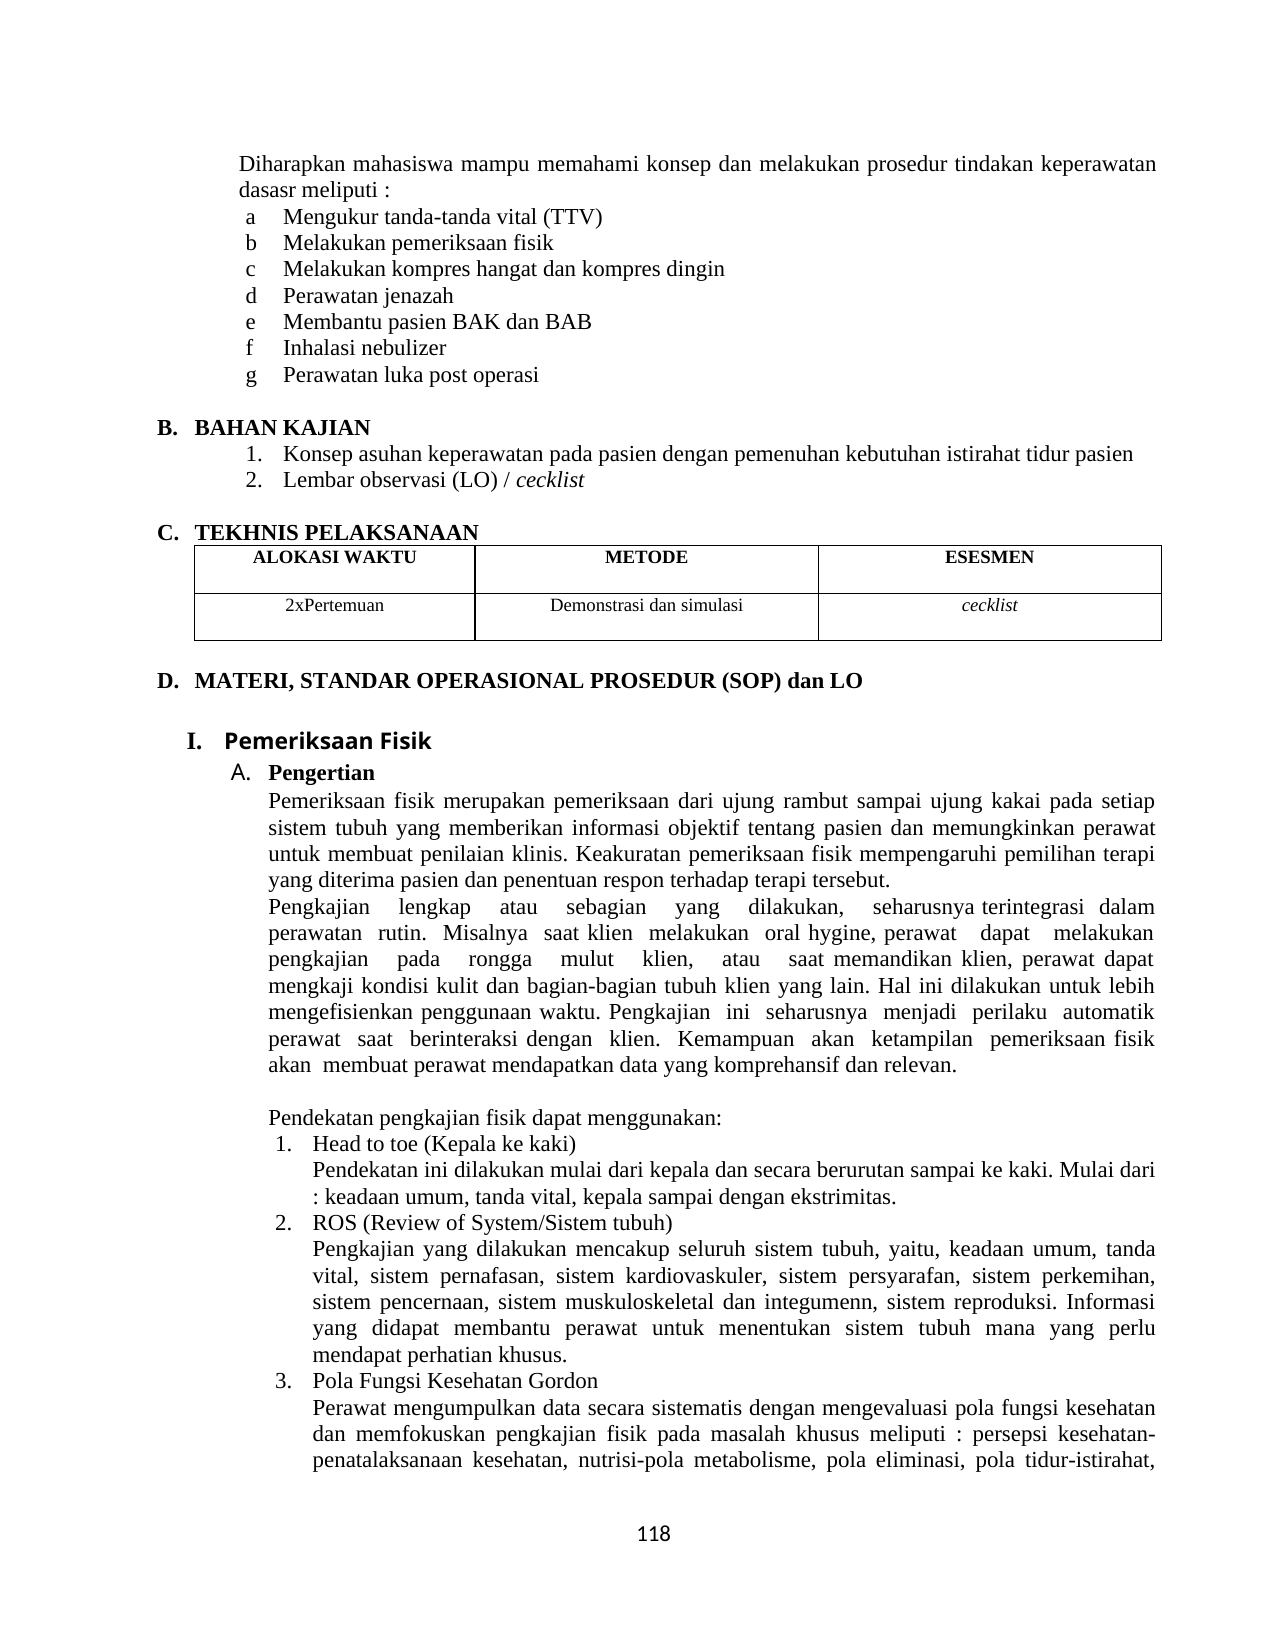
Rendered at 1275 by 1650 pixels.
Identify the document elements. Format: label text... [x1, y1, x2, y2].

list Diharapkan mahasiswa mampu memahami konsep dan melakukan prosedur tindakan keperawatan dasasr meliputi : [239, 150, 1157, 203]
list Pemeriksaan Fisik [186, 725, 1157, 756]
list Pengkajian yang dilakukan mencakup seluruh sistem tubuh, yaitu, keadaan umum, tanda vital, sistem pernafasan, sistem kardiovaskuler, sistem persyarafan, sistem perkemihan, sistem pencernaan, sistem muskuloskeletal dan integumenn, sistem reproduksi. Informasi yang didapat membantu perawat untuk menentukan sistem tubuh mana yang perlu mendapat perhatian khusus. [312, 1235, 1157, 1367]
list Pendekatan ini dilakukan mulai dari kepala dan secara berurutan sampai ke kaki. Mulai dari : keadaan umum, tanda vital, kepala sampai dengan ekstrimitas. [312, 1156, 1157, 1209]
list Pola Fungsi Kesehatan Gordon [275, 1367, 1157, 1393]
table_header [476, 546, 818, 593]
list Pengertian [231, 756, 1157, 787]
list Perawatan jenazah [245, 282, 1157, 308]
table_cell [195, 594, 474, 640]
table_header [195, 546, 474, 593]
list BAHAN KAJIAN [157, 413, 1157, 440]
list Lembar observasi (LO) / cecklist [245, 466, 1157, 493]
list Melakukan kompres hangat dan kompres dingin [245, 255, 1157, 282]
list Head to toe (Kepala ke kaki) [275, 1130, 1157, 1156]
list Konsep asuhan keperawatan pada pasien dengan pemenuhan kebutuhan istirahat tidur pasien [245, 440, 1157, 466]
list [312, 1393, 1157, 1473]
list MATERI, STANDAR OPERASIONAL PROSEDUR (SOP) dan LO [157, 667, 1157, 694]
list Membantu pasien BAK dan BAB [245, 308, 1157, 334]
list Pengkajian lengkap atau sebagian yang dilakukan, seharusnya terintegrasi dalam perawatan rutin. Misalnya saat klien melakukan oral hygine, perawat dapat melakukan pengkajian pada rongga mulut klien, atau saat memandikan klien, perawat dapat mengkaji kondisi kulit dan bagian-bagian tubuh klien yang lain. Hal ini dilakukan untuk lebih mengefisienkan penggunaan waktu. Pengkajian ini seharusnya menjadi perilaku automatik perawat saat berinteraksi dengan klien. Kemampuan akan ketampilan pemeriksaan fisik akan membuat perawat mendapatkan data yang komprehansif dan relevan. [268, 893, 1157, 1077]
list Pendekatan pengkajian fisik dapat menggunakan: [268, 1104, 1157, 1130]
list TEKHNIS PELAKSANAAN [157, 519, 1157, 545]
list Perawatan luka post operasi [245, 361, 1157, 387]
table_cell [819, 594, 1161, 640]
list Pemeriksaan fisik merupakan pemeriksaan dari ujung rambut sampai ujung kakai pada setiap sistem tubuh yang memberikan informasi objektif tentang pasien dan memungkinkan perawat untuk membuat penilaian klinis. Keakuratan pemeriksaan fisik mempengaruhi pemilihan terapi yang diterima pasien dan penentuan respon terhadap terapi tersebut. [268, 787, 1157, 893]
list Inhalasi nebulizer [245, 334, 1157, 361]
list ROS (Review of System/Sistem tubuh) [275, 1209, 1157, 1235]
list Mengukur tanda-tanda vital (TTV) [245, 203, 1157, 229]
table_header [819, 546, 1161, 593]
list Melakukan pemeriksaan fisik [245, 229, 1157, 255]
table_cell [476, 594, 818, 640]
